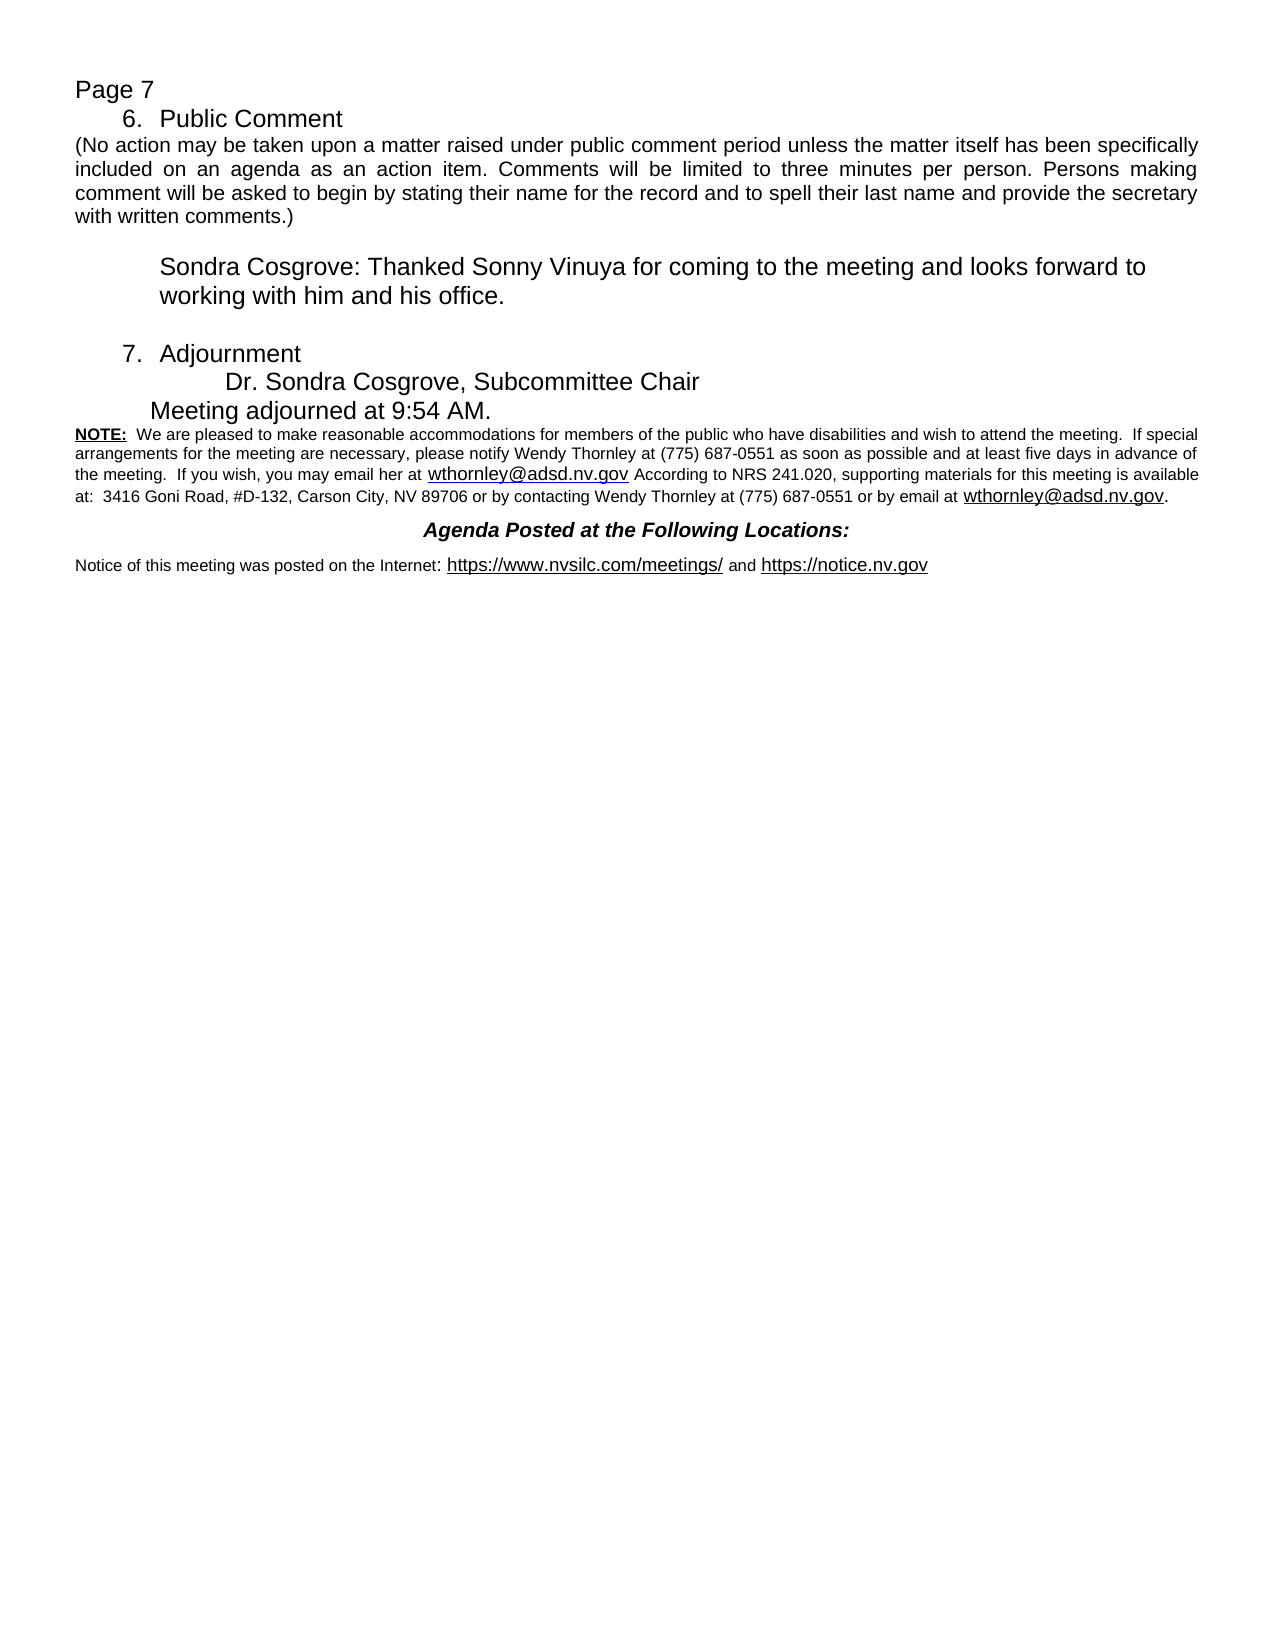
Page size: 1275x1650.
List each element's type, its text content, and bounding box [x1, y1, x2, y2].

text Meeting adjourned at 9:54 AM. [75, 396, 1200, 425]
text Sondra Cosgrove: Thanked Sonny Vinuya for coming to the meeting and looks forward to working with him and his office. [159, 252, 1200, 310]
text (No action may be taken upon a matter raised under public comment period unless the matter itself has been specifically included on an agenda as an action item. Comments will be limited to three minutes per person. Persons making comment will be asked to begin by stating their name for the record and to spell their last name and provide the secretary with written comments.) [75, 132, 1200, 228]
list Public Comment [122, 104, 1200, 132]
text NOTE: We are pleased to make reasonable accommodations for members of the public who have disabilities and wish to attend the meeting. If special arrangements for the meeting are necessary, please notify Wendy Thornley at (775) 687-0551 as soon as possible and at least five days in advance of the meeting. If you wish, you may email her at wthornley@adsd.nv.gov According to NRS 241.020, supporting materials for this meeting is available at: 3416 Goni Road, #D-132, Carson City, NV 89706 or by contacting Wendy Thornley at (775) 687-0551 or by email at wthornley@adsd.nv.gov. [75, 425, 1200, 506]
text Dr. Sondra Cosgrove, Subcommittee Chair [150, 367, 1200, 396]
list Adjournment [122, 338, 1200, 367]
text Notice of this meeting was posted on the Internet: https://www.nvsilc.com/meetings/ and https://notice.nv.gov [75, 554, 1200, 576]
text Agenda Posted at the Following Locations: [75, 518, 1200, 542]
